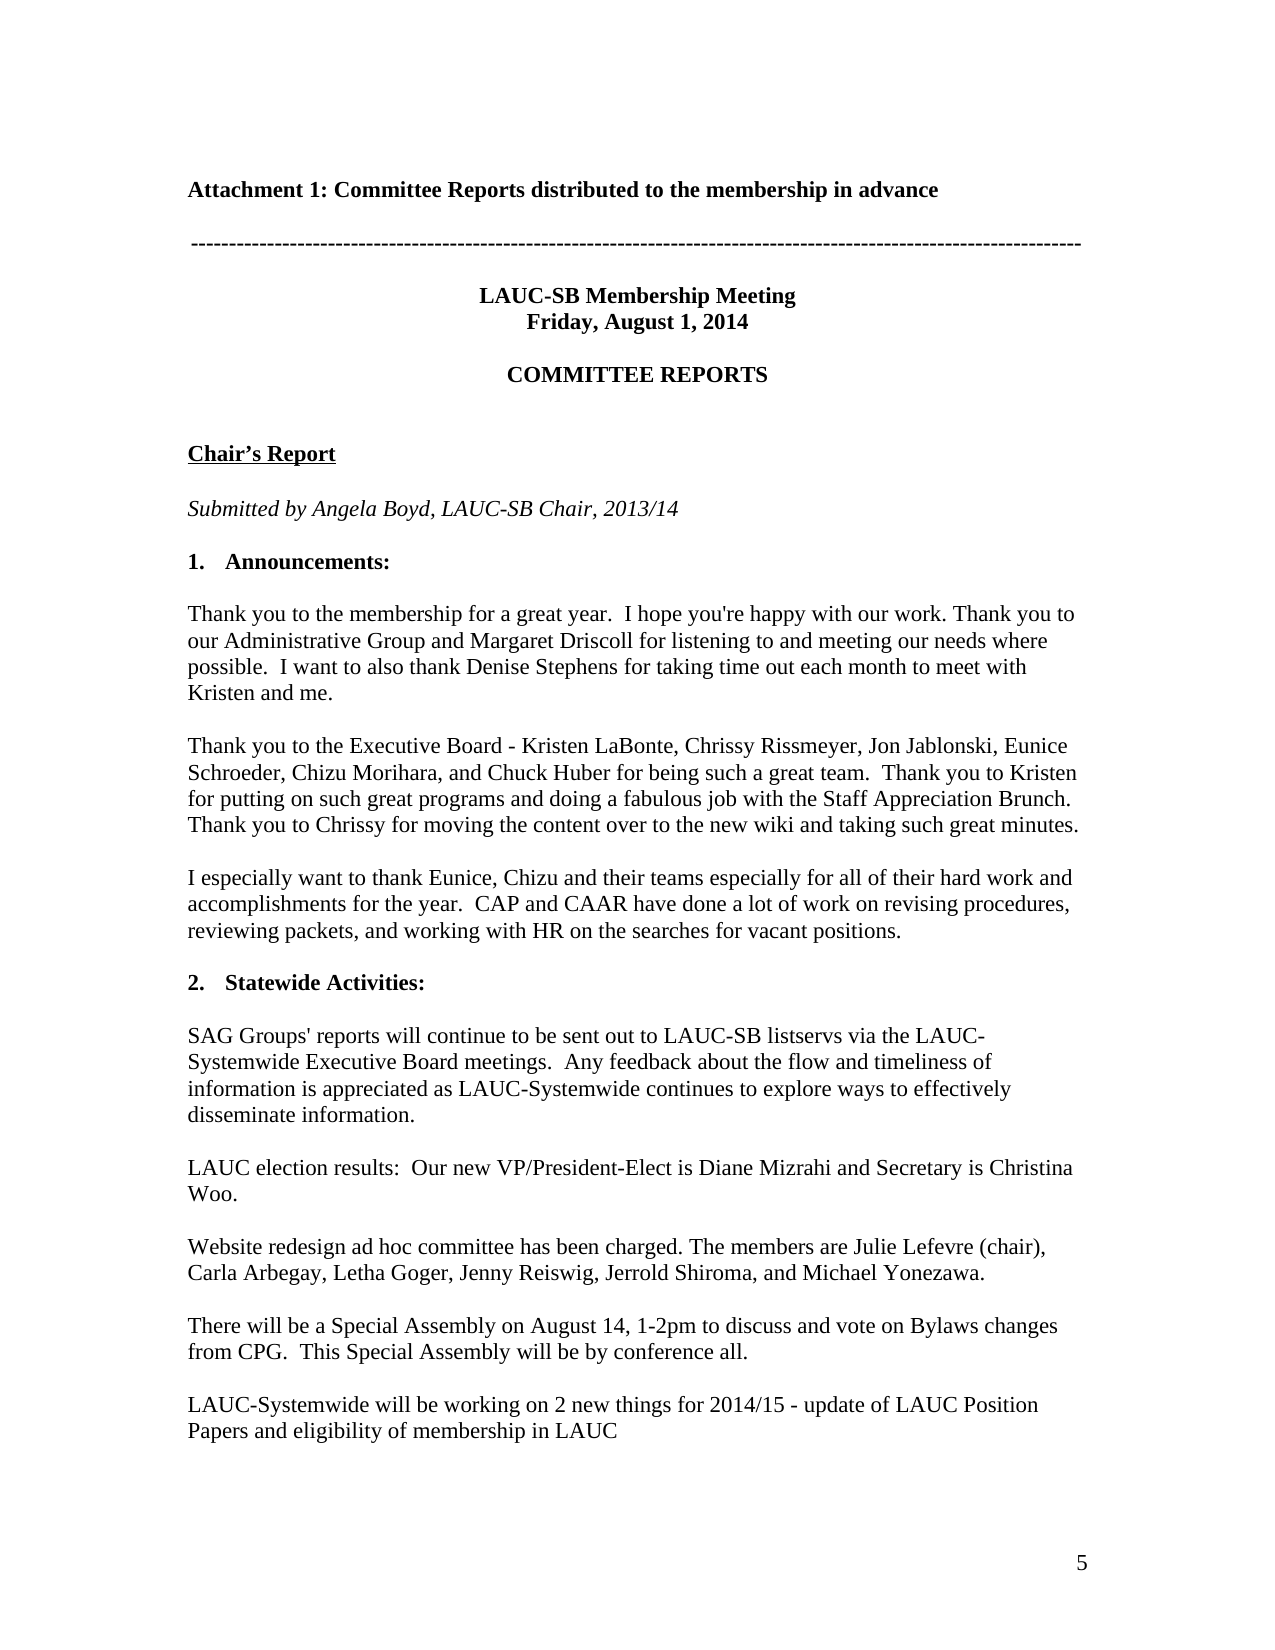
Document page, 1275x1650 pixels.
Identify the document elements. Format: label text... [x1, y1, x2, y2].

text Thank you to the membership for a great year. I hope you're happy with our work. Thank you to our Administrative Group and Margaret Driscoll for listening to and meeting our needs where possible. I want to also thank Denise Stephens for taking time out each month to meet with Kristen and me. [187, 600, 1087, 706]
text Thank you to the Executive Board - Kristen LaBonte, Chrissy Rissmeyer, Jon Jablonski, Eunice Schroeder, Chizu Morihara, and Chuck Huber for being such a great team. Thank you to Kristen for putting on such great programs and doing a fabulous job with the Staff Appreciation Brunch. Thank you to Chrissy for moving the content over to the new wiki and taking such great minutes. [187, 732, 1087, 838]
text --------------------------------------------------------------------------------------------------------------------- [187, 229, 1087, 255]
text Submitted by Angela Boyd, LAUC-SB Chair, 2013/14 [187, 495, 1087, 521]
text LAUC election results: Our new VP/President‐Elect is Diane Mizrahi and Secretary is Christina Woo. [187, 1154, 1087, 1207]
text LAUC-SB Membership Meeting [187, 282, 1087, 308]
list Announcements: [187, 548, 1087, 574]
text There will be a Special Assembly on August 14, 1-2pm to discuss and vote on Bylaws changes from CPG. This Special Assembly will be by conference all. [187, 1312, 1087, 1365]
text Chair’s Report [187, 440, 1087, 495]
text Attachment 1: Committee Reports distributed to the membership in advance [187, 176, 1087, 203]
text Website redesign ad hoc committee has been charged. The members are Julie Lefevre (chair), Carla Arbegay, Letha Goger, Jenny Reiswig, Jerrold Shiroma, and Michael Yonezawa. [187, 1233, 1087, 1286]
list Statewide Activities: [187, 969, 1087, 996]
text SAG Groups' reports will continue to be sent out to LAUC-SB listservs via the LAUC-Systemwide Executive Board meetings. Any feedback about the flow and timeliness of information is appreciated as LAUC-Systemwide continues to explore ways to effectively disseminate information. [187, 1022, 1087, 1127]
text I especially want to thank Eunice, Chizu and their teams especially for all of their hard work and accomplishments for the year. CAP and CAAR have done a lot of work on revising procedures, reviewing packets, and working with HR on the searches for vacant positions. [187, 864, 1087, 943]
text LAUC-Systemwide will be working on 2 new things for 2014/15 - update of LAUC Position Papers and eligibility of membership in LAUC [187, 1391, 1087, 1444]
text COMMITTEE REPORTS [187, 334, 1087, 387]
text Friday, August 1, 2014 [187, 308, 1087, 334]
